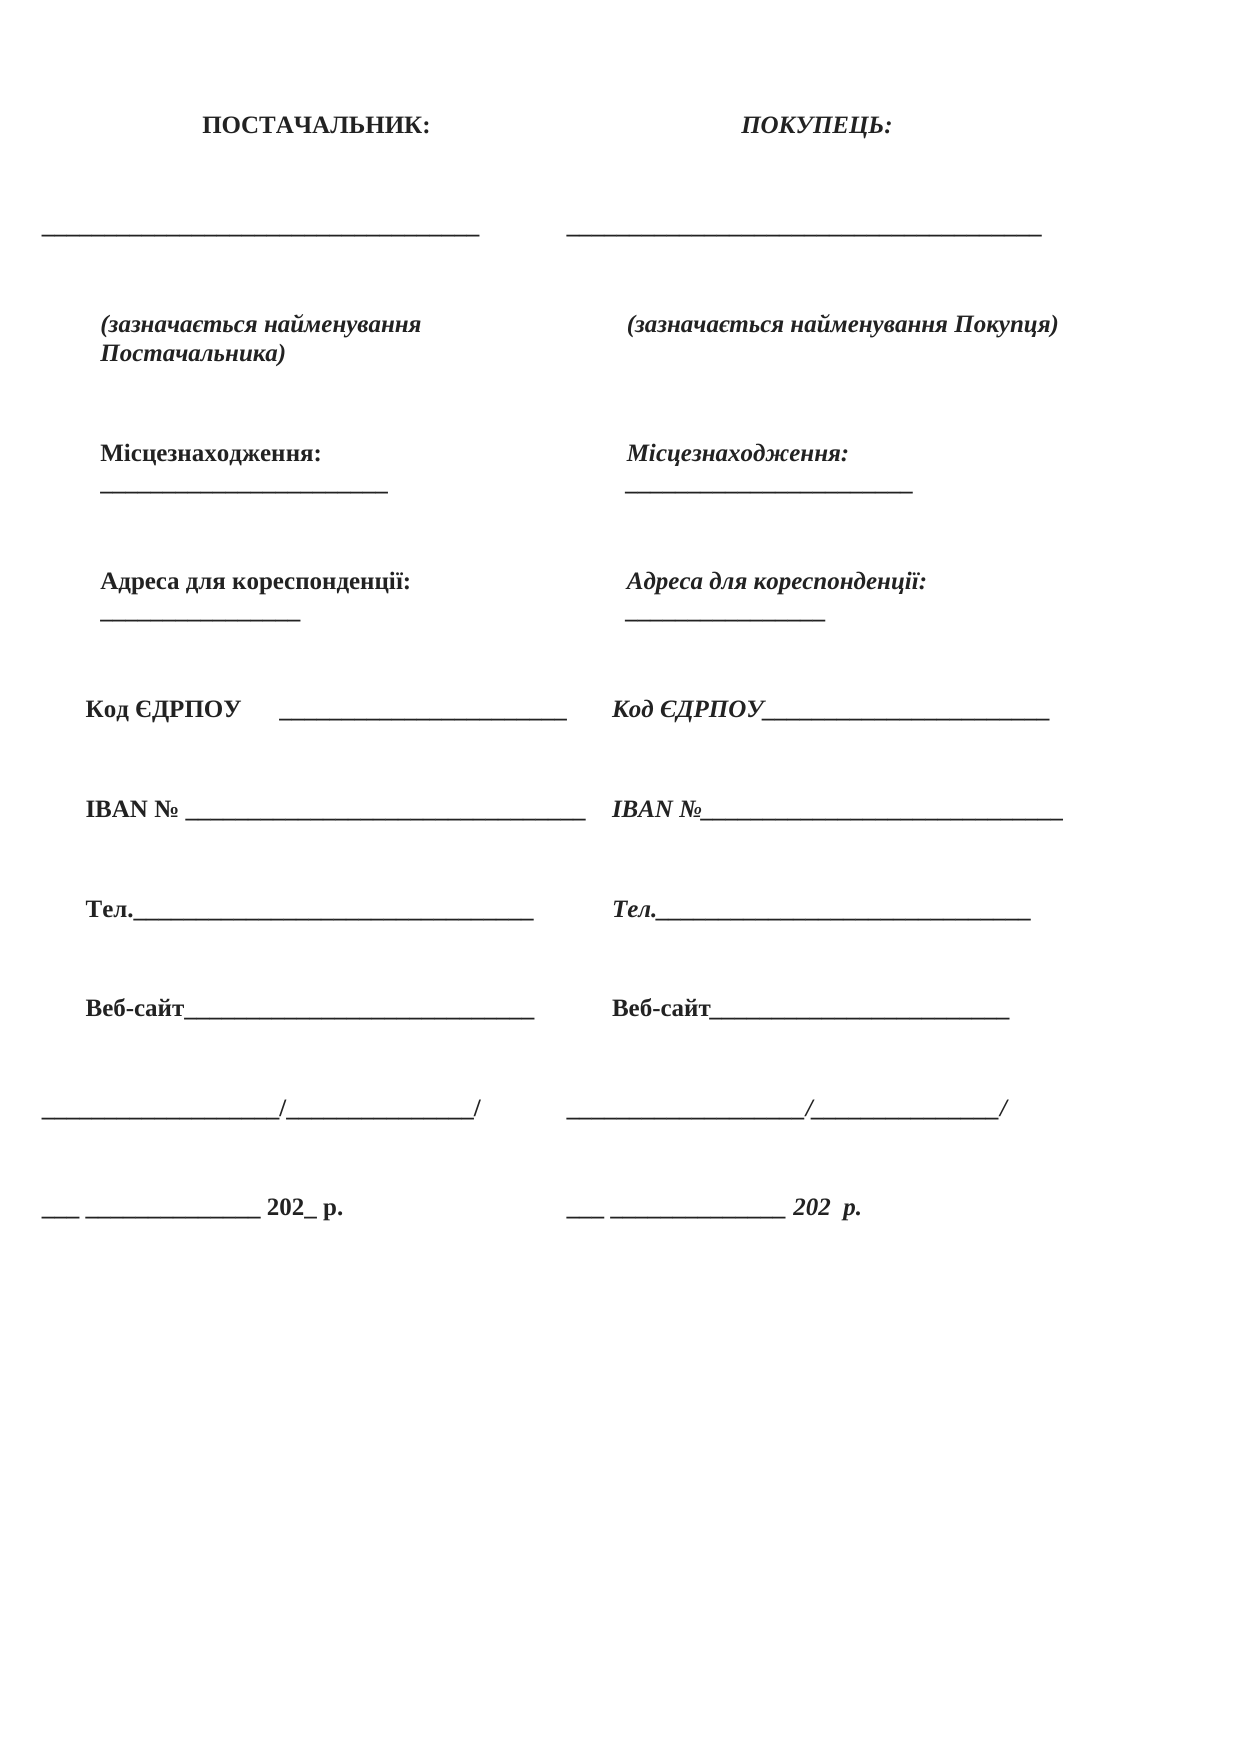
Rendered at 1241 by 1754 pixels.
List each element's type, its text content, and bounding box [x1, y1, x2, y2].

table_cell Веб-сайт____________________________ [75, 958, 601, 1057]
table_cell ___________________________________ [75, 175, 601, 274]
table_cell Тел.________________________________ [75, 858, 601, 958]
table_cell Код ЄДРПОУ_______________________ [601, 659, 1078, 759]
table_cell ___________________/_______________/ [601, 1058, 1078, 1157]
table_cell Код ЄДРПОУ _______________________ [75, 659, 601, 759]
table_cell ___ ______________ 202 р. [601, 1157, 1078, 1257]
table_cell ___ ______________ 202_ р. [75, 1157, 601, 1257]
table_cell (зазначається найменування Постачальника) [75, 274, 601, 402]
table_cell Адреса для кореспонденції: ________________ [75, 531, 601, 659]
table_cell Місцезнаходження: _______________________ [75, 403, 601, 531]
table_header ПОКУПЕЦЬ: [601, 75, 1078, 174]
table_cell IBAN № ________________________________ [75, 759, 601, 858]
table_cell Тел.______________________________ [601, 858, 1078, 958]
table_cell IBAN №_____________________________ [601, 759, 1078, 858]
table_cell ______________________________________ [601, 175, 1078, 274]
table_cell Адреса для кореспонденції: ________________ [601, 531, 1078, 659]
table_cell ___________________/_______________/ [75, 1058, 601, 1157]
table_cell (зазначається найменування Покупця) [601, 274, 1078, 402]
table_cell Веб-сайт________________________ [601, 958, 1078, 1057]
table_header ПОСТАЧАЛЬНИК: [75, 75, 601, 174]
table_cell Місцезнаходження: _______________________ [601, 403, 1078, 531]
